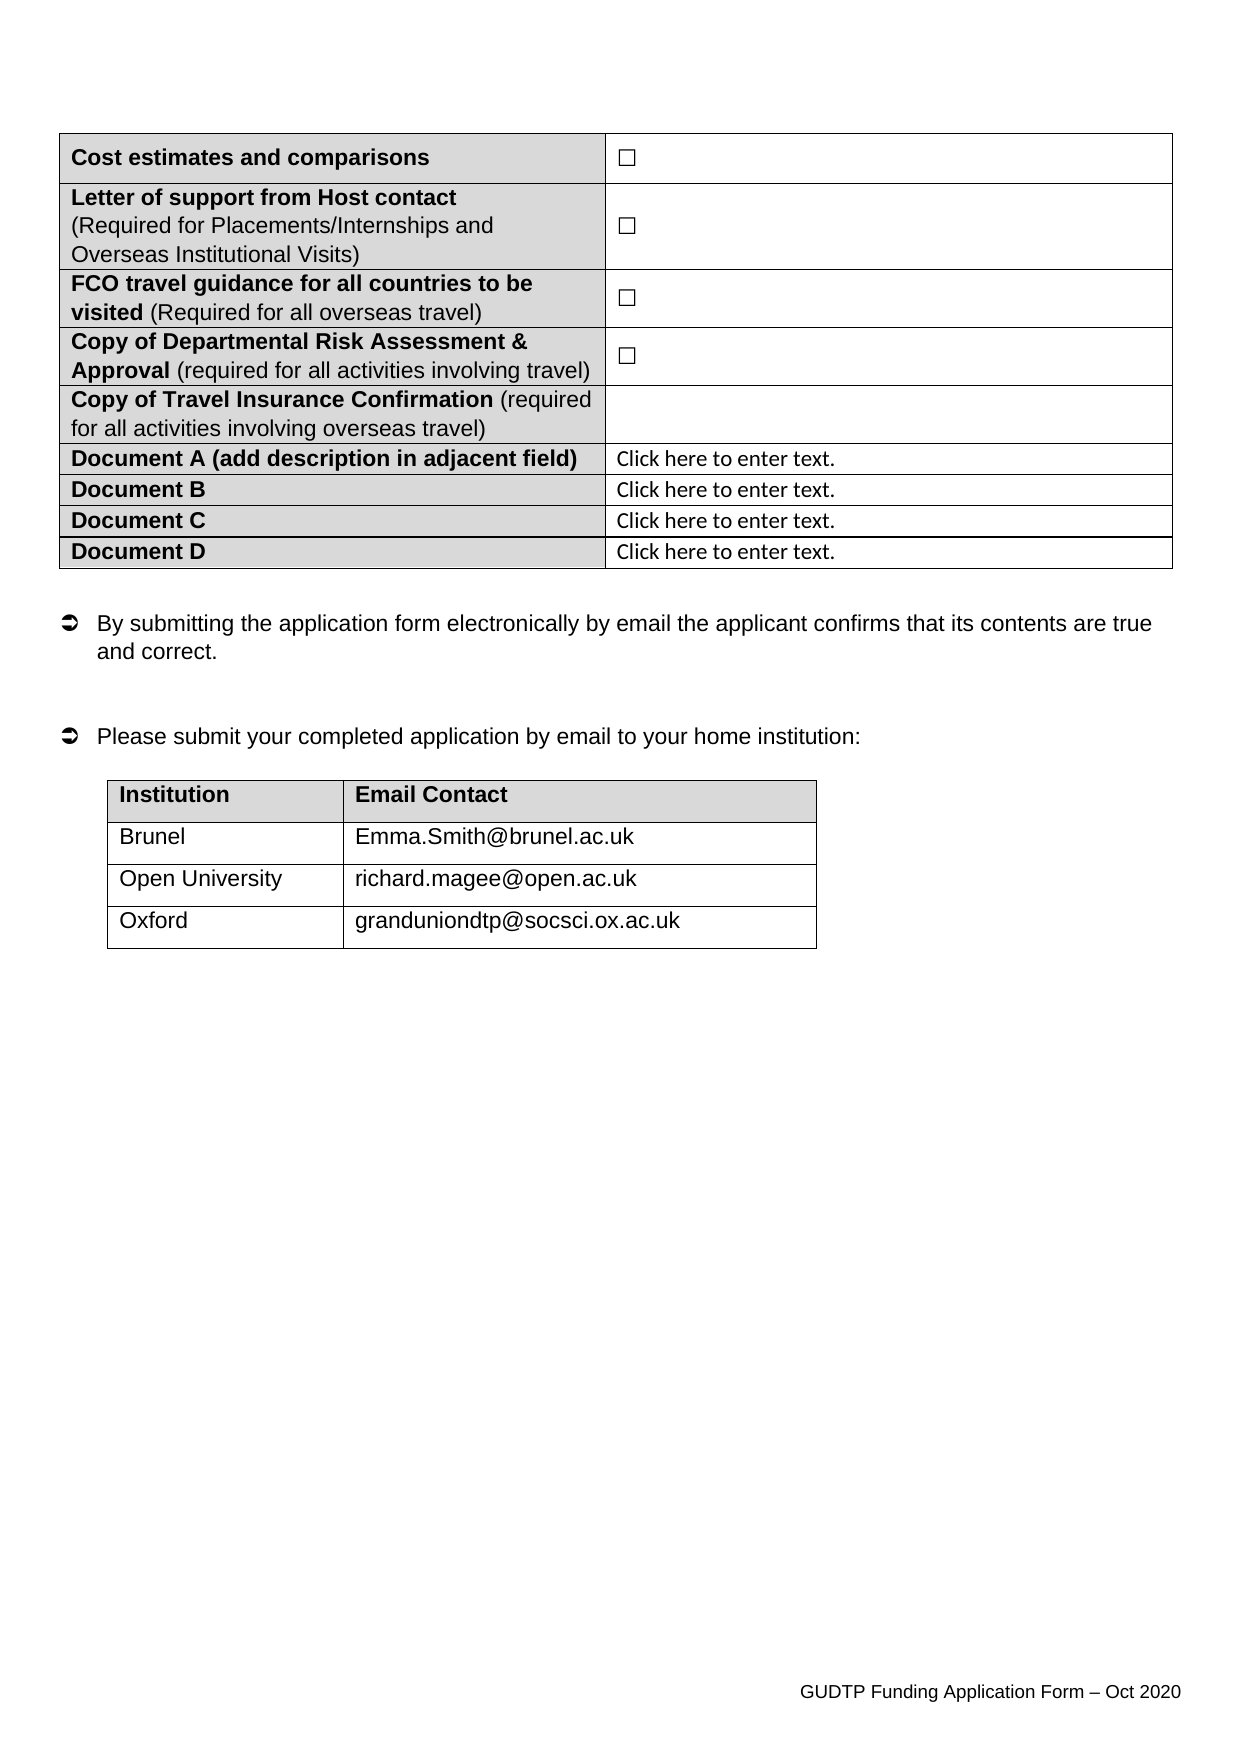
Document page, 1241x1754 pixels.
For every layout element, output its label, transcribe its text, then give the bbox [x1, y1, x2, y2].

table_cell Document D [60, 538, 605, 567]
table_header Email Contact [344, 781, 816, 822]
table_cell granduniondtp@socsci.ox.ac.uk [344, 907, 816, 948]
table_cell Emma.Smith@brunel.ac.uk [344, 823, 816, 864]
table_cell Cost estimates and comparisons [60, 134, 605, 183]
table_cell [606, 270, 1172, 327]
table_cell [606, 184, 1172, 269]
table_cell FCO travel guidance for all countries to be visited (Required for all overseas travel) [60, 270, 605, 327]
table_cell Letter of support from Host contact (Required for Placements/Internships and Overseas Institutional Visits) [60, 184, 605, 269]
table_cell Open University [108, 865, 343, 906]
table_cell Oxford [108, 907, 343, 948]
list Please submit your completed application by email to your home institution: [59, 723, 1181, 749]
table_cell [606, 386, 1172, 443]
table_cell Brunel [108, 823, 343, 864]
table_header Institution [108, 781, 343, 822]
table_cell Copy of Departmental Risk Assessment & Approval (required for all activities involving travel) [60, 328, 605, 385]
table_cell Document A (add description in adjacent field) [60, 444, 605, 474]
table_cell [606, 328, 1172, 385]
table_cell Copy of Travel Insurance Confirmation (required for all activities involving overseas travel) [60, 386, 605, 443]
table_cell Document C [60, 506, 605, 536]
table_cell richard.magee@open.ac.uk [344, 865, 816, 906]
list By submitting the application form electronically by email the applicant confirms that its contents are true and correct. [59, 609, 1181, 664]
table_cell Document B [60, 475, 605, 505]
